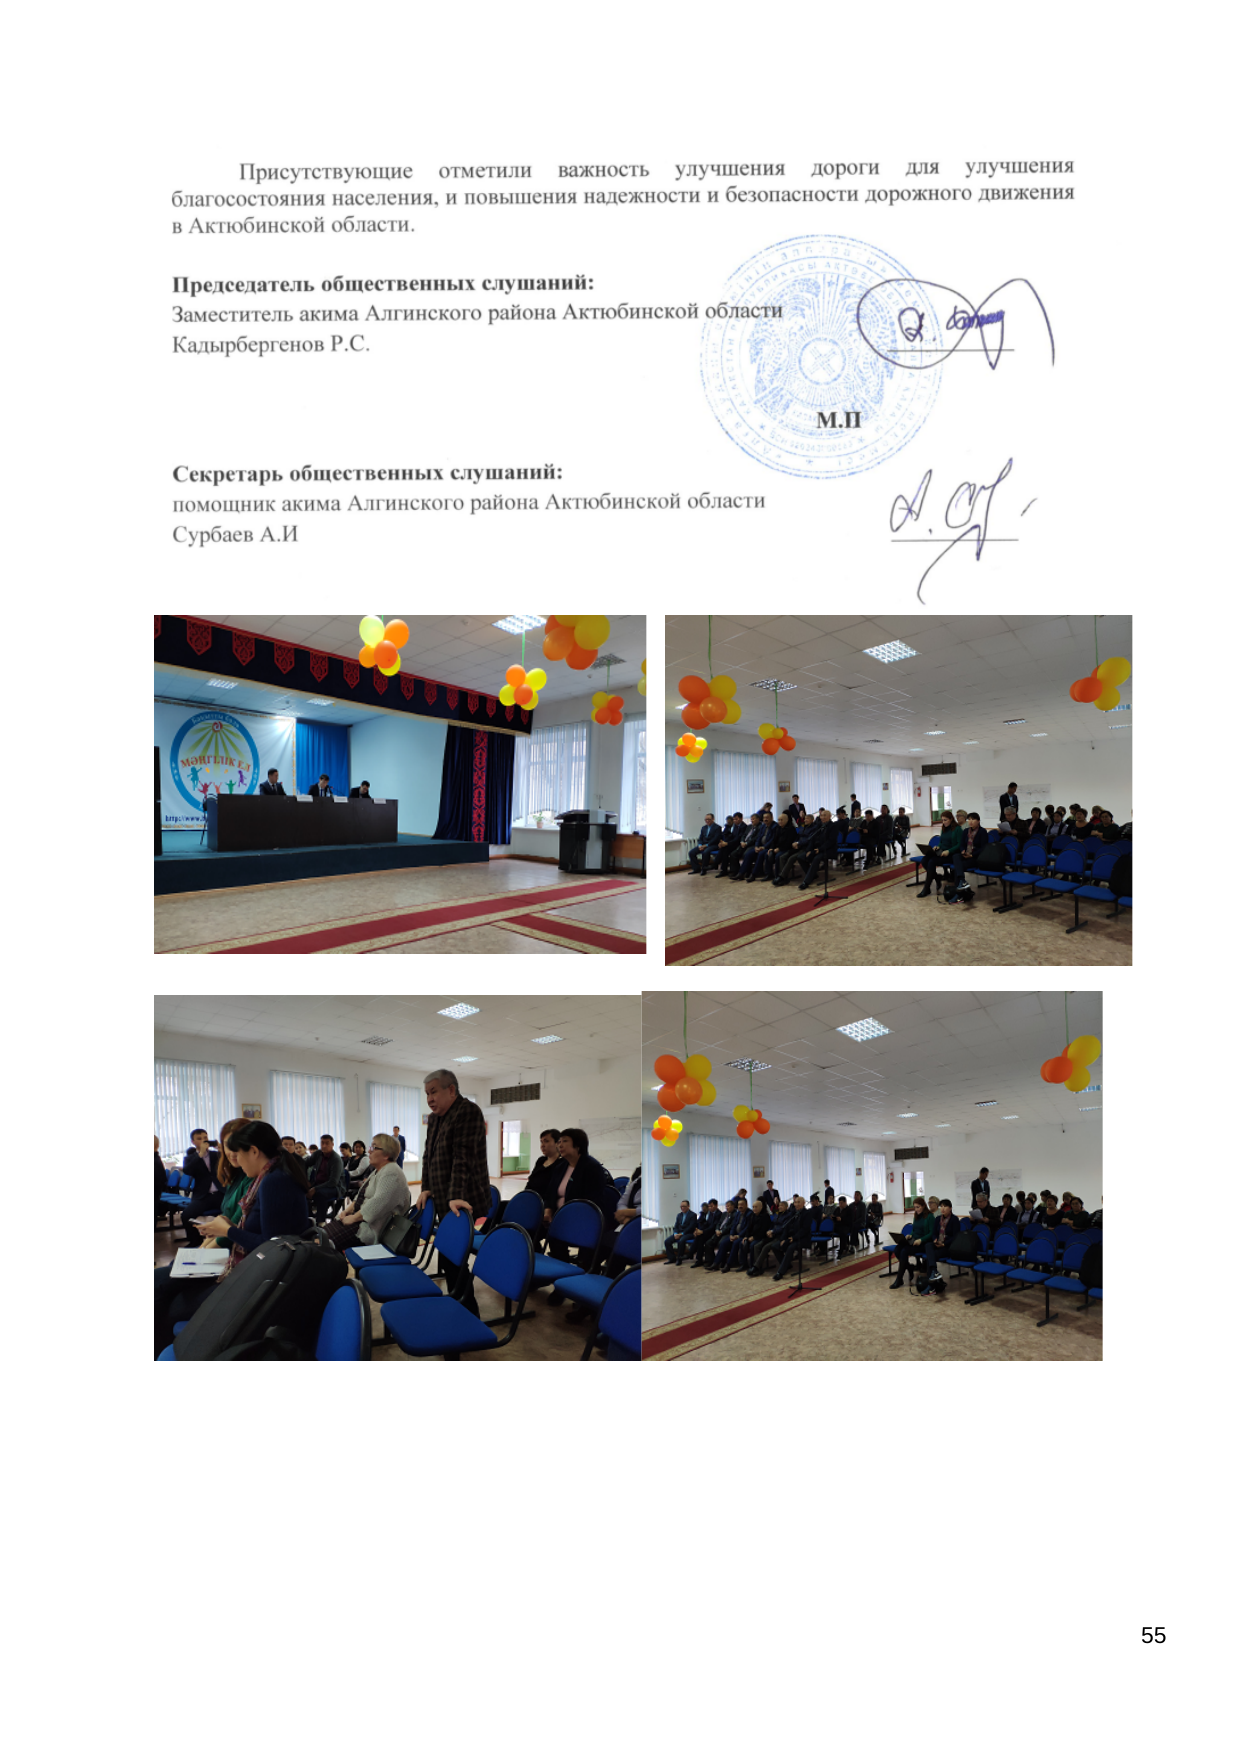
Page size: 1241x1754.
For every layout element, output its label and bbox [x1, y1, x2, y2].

picture [154, 991, 1103, 1361]
picture [154, 143, 1133, 966]
